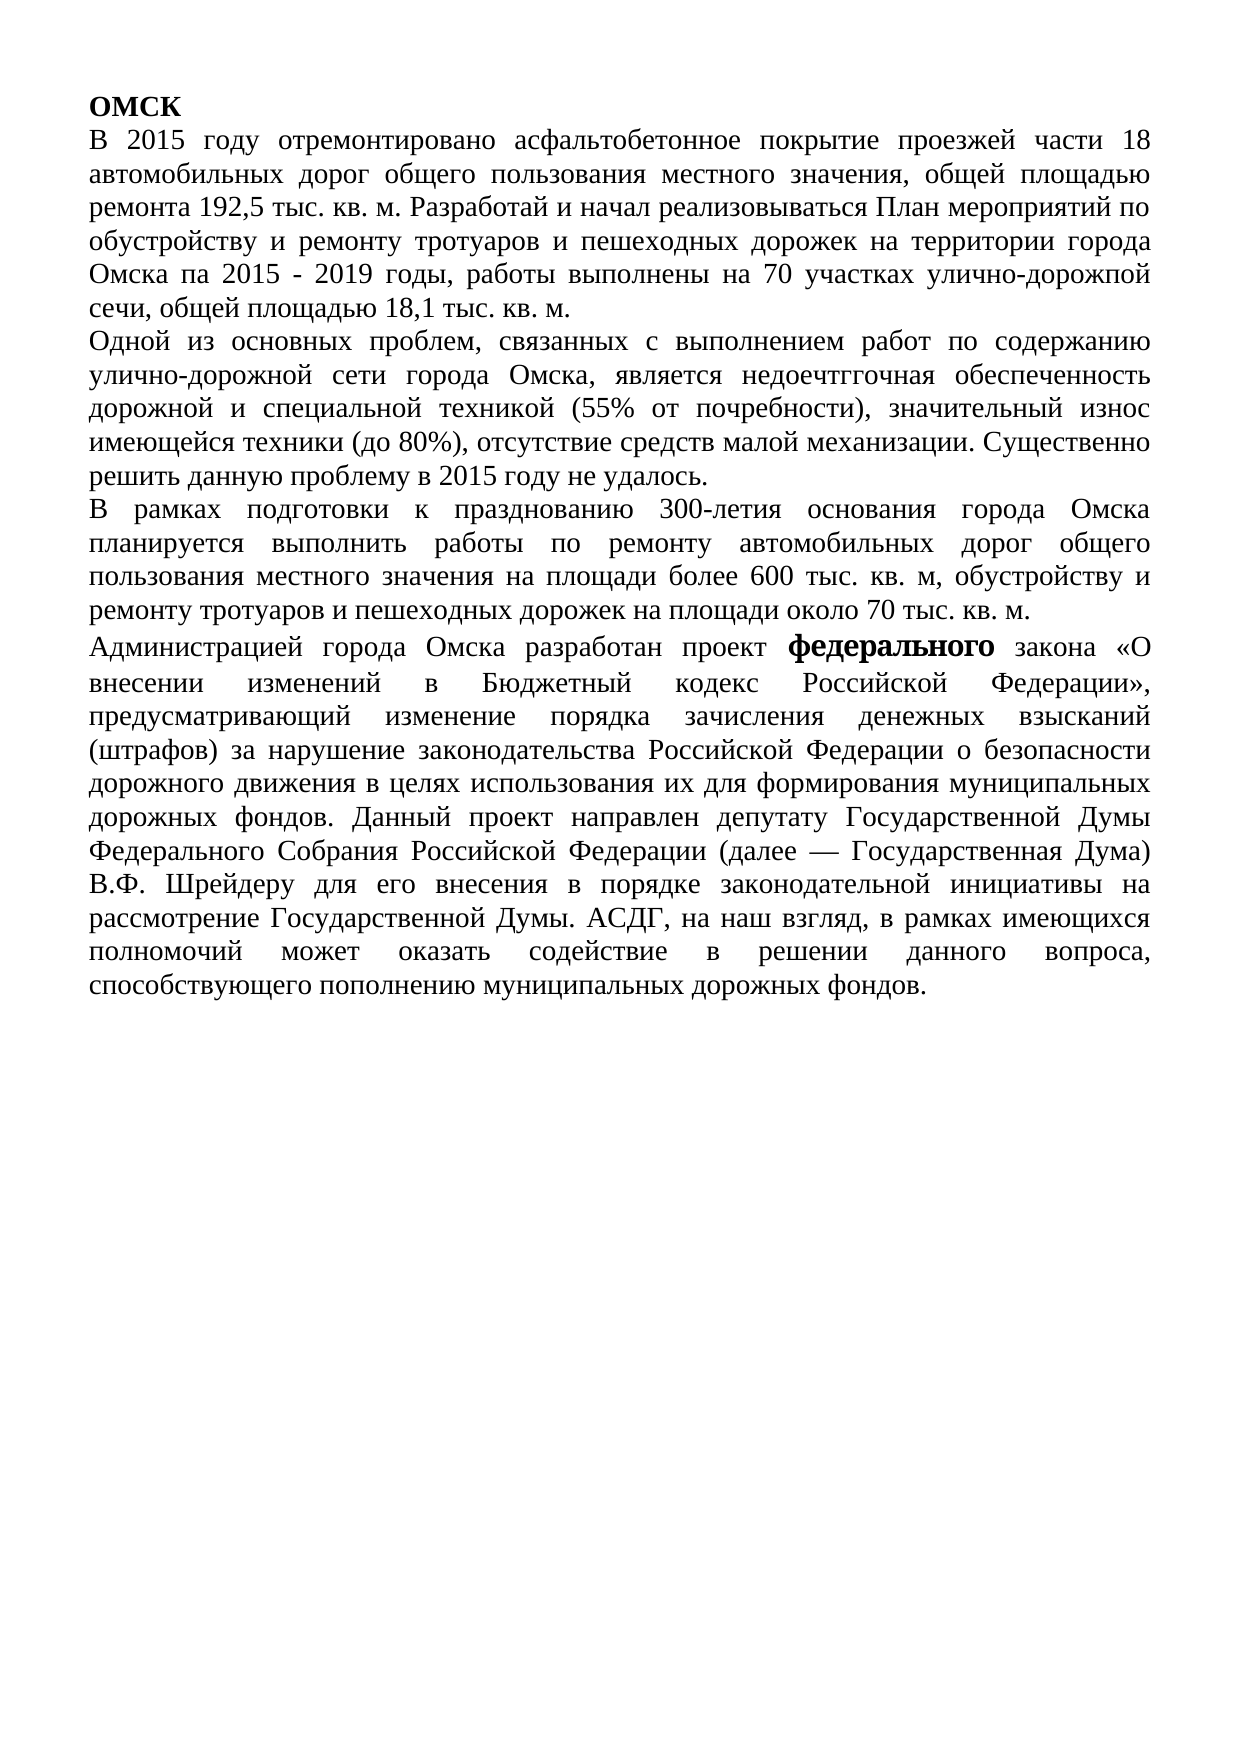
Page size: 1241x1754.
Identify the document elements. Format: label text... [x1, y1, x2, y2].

text В 2015 году отремонтировано асфальтобетонное покрытие проезжей части 18 автомобильных дорог общего пользования местного значения, общей площадью ремонта 192,5 тыс. кв. м. Разработай и начал реализовываться План мероприятий по обустройству и ремонту тротуаров и пешеходных дорожек на территории города Омска па 2015 - 2019 годы, работы выполнены на 70 участках улично-дорожпой сечи, общей площадью 18,1 тыс. кв. м. [89, 122, 1152, 323]
text ОМСК [89, 89, 1152, 122]
text В рамках подготовки к празднованию 300-летия основания города Омска планируется выполнить работы по ремонту автомобильных дорог общего пользования местного значения на площади более 600 тыс. кв. м, обустройству и ремонту тротуаров и пешеходных дорожек на площади около 70 тыс. кв. м. [89, 491, 1152, 625]
text Одной из основных проблем, связанных с выполнением работ по содержанию улично-дорожной сети города Омска, является недоечтггочная обеспеченность дорожной и специальной техникой (55% от почребности), значительный износ имеющейся техники (до 80%), отсутствие средств малой механизации. Существенно решить данную проблему в 2015 году не удалось. [89, 323, 1152, 491]
text Администрацией города Омска разработан проект федерального закона «О внесении изменений в Бюджетный кодекс Российской Федерации», предусматривающий изменение порядка зачисления денежных взысканий (штрафов) за нарушение законодательства Российской Федерации о безопасности дорожного движения в целях использования их для формирования муниципальных дорожных фондов. Данный проект направлен депутату Государственной Думы Федерального Собрания Российской Федерации (далее — Государственная Дума) В.Ф. Шрейдеру для его внесения в порядке законодательной инициативы на рассмотрение Государственной Думы. АСДГ, на наш взгляд, в рамках имеющихся полномочий может оказать содействие в решении данного вопроса, способствующего пополнению муниципальных дорожных фондов. [89, 625, 1152, 1000]
